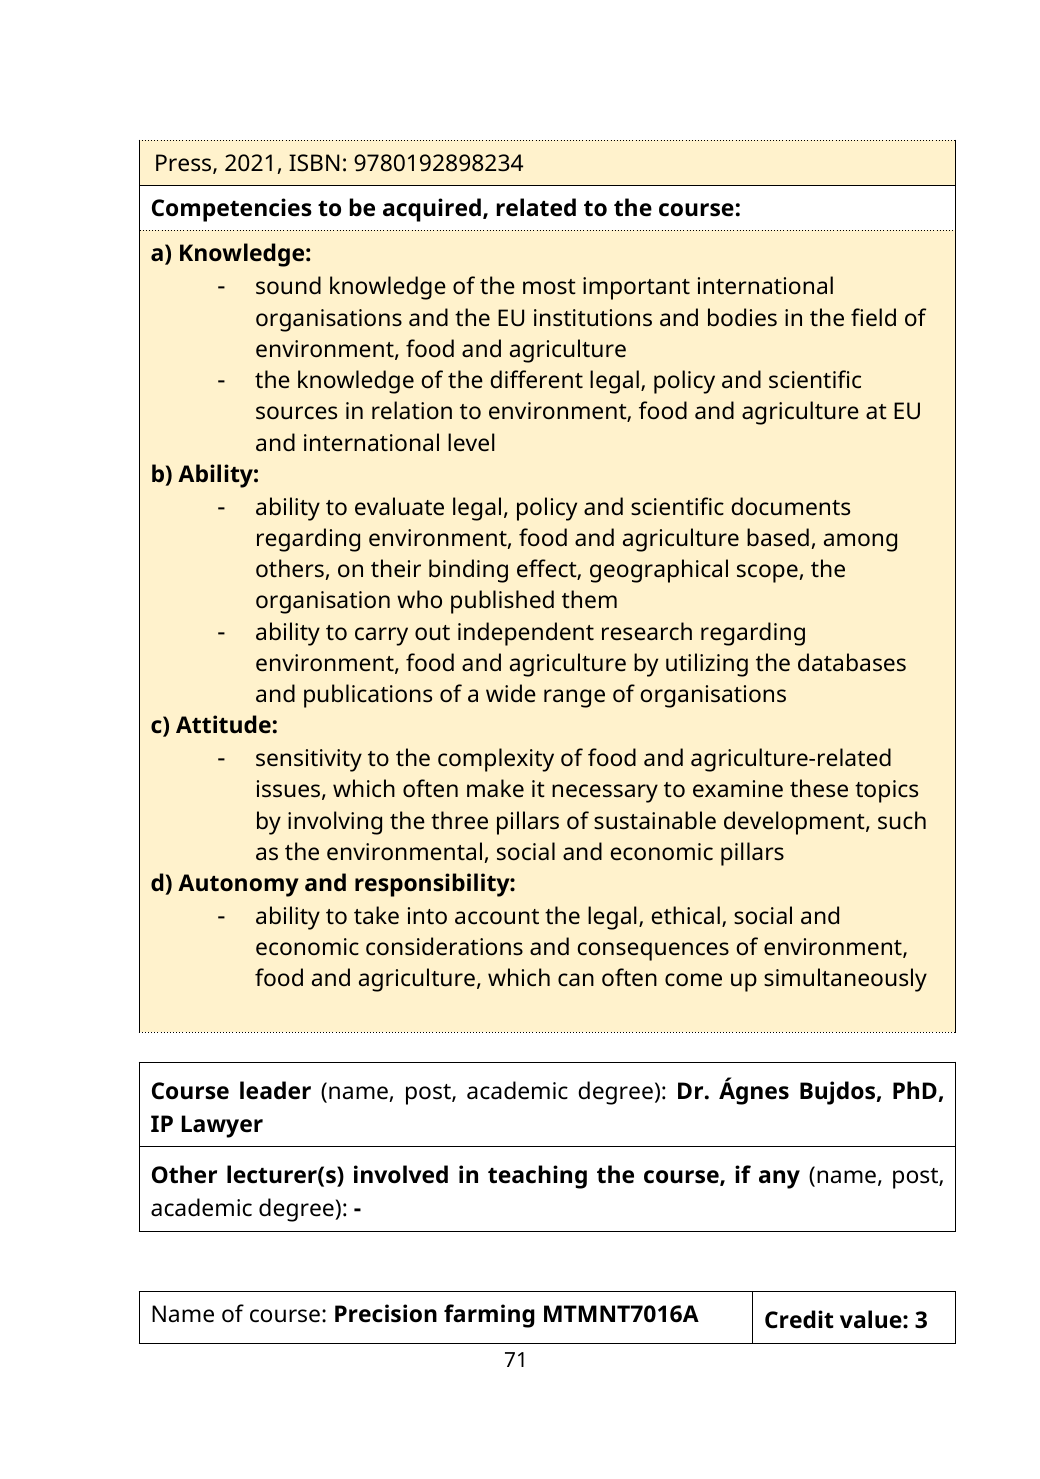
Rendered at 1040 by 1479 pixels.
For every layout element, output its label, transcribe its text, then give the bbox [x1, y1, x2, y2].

table_cell a) Knowledge: sound knowledge of the most important international organisations and the EU institutions and bodies in the field of environment, food and agriculture the knowledge of the different legal, policy and scientific sources in relation to environment, food and agriculture at EU and international level b) Ability: ability to evaluate legal, policy and scientific documents regarding environment, food and agriculture based, among others, on their binding effect, geographical scope, the organisation who published them ability to carry out independent research regarding environment, food and agriculture by utilizing the databases and publications of a wide range of organisations c) Attitude: sensitivity to the complexity of food and agriculture-related issues, which often make it necessary to examine these topics by involving the three pillars of sustainable development, such as the environmental, social and economic pillars d) Autonomy and responsibility: ability to take into account the legal, ethical, social and economic considerations and consequences of environment, food and agriculture, which can often come up simultaneously [140, 230, 955, 1032]
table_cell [140, 140, 955, 185]
table_header Course leader (name, post, academic degree): Dr. Ágnes Bujdos, PhD, IP Lawyer [140, 1063, 955, 1146]
table_header Credit value: 3 [753, 1292, 955, 1343]
table_cell Competencies to be acquired, related to the course: [140, 186, 955, 230]
table_header Name of course: Precision farming MTMNT7016A [140, 1292, 752, 1343]
table_cell Other lecturer(s) involved in teaching the course, if any (name, post, academic degree): - [140, 1147, 955, 1231]
